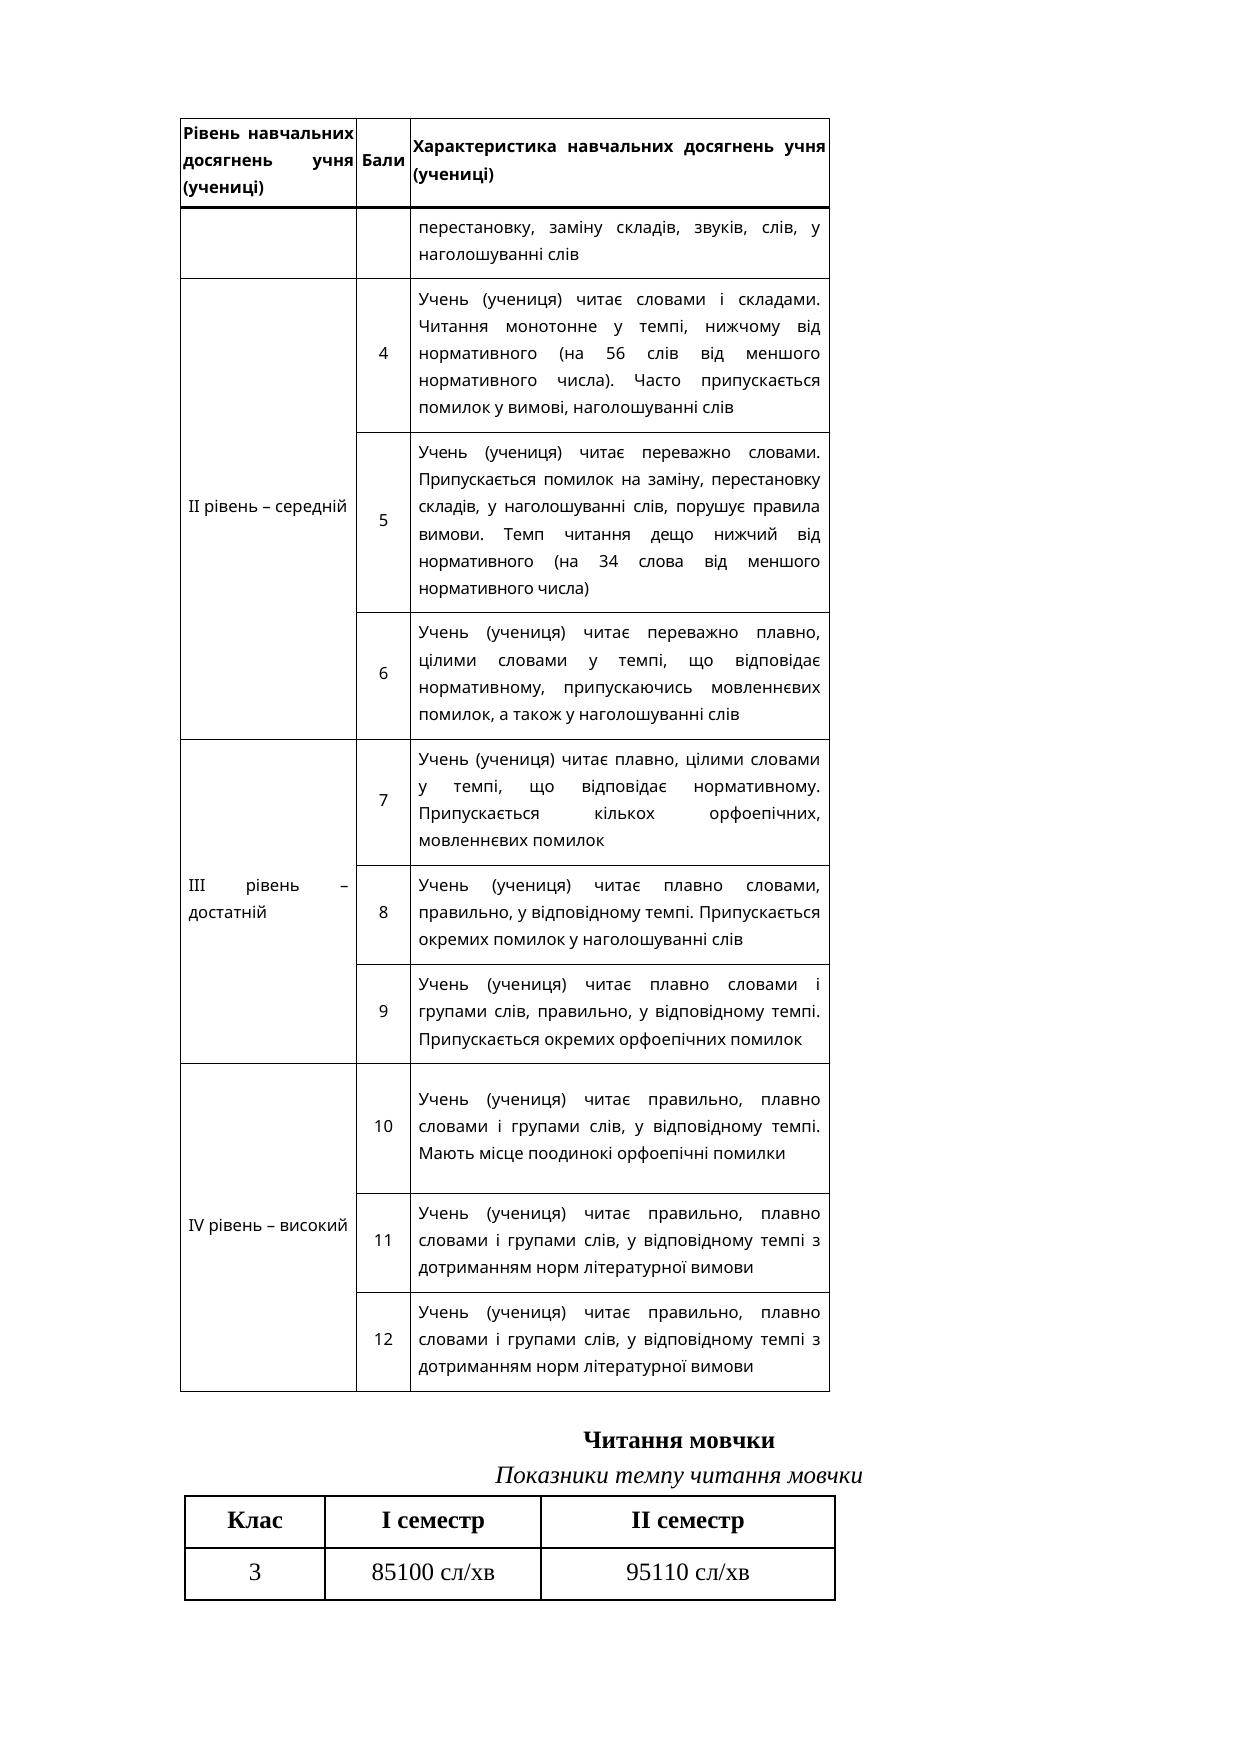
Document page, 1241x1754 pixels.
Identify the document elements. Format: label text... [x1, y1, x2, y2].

table_cell Учень (учениця) читає плавно словами, правильно, у відповідному темпі. Припускається окремих помилок у наголошуванні слів [411, 866, 829, 964]
table_cell 3 [186, 1549, 324, 1599]
table_header Бали [357, 119, 410, 206]
text Показники темпу читання мовчки [177, 1460, 1152, 1489]
table_cell 11 [357, 1194, 410, 1292]
table_cell 8 [357, 866, 410, 964]
table_cell ІV рівень – високий [181, 1064, 356, 1391]
table_cell Учень (учениця) читає правильно, плавно словами і групами слів, у відповідному темпі з дотриманням норм літературної вимови [411, 1293, 829, 1391]
table_cell Учень (учениця) читає правильно, плавно словами і групами слів, у відповідному темпі з дотриманням норм літературної вимови [411, 1194, 829, 1292]
table_header Клас [186, 1497, 324, 1547]
table_header Рівень навчальних досягнень учня (учениці) [181, 119, 356, 206]
table_cell Учень (учениця) читає переважно плавно, цілими словами у темпі, що відповідає нормативному, припускаючись мовленнєвих помилок, а також у наголошуванні слів [411, 613, 829, 738]
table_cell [411, 209, 829, 278]
table_cell 85­100 сл/хв [326, 1549, 540, 1599]
table_header ІІ семестр [542, 1497, 834, 1547]
table_cell ІІІ рівень – достатній [181, 740, 356, 1063]
table_cell 3 [357, 209, 410, 278]
table_cell 4 [357, 279, 410, 432]
table_cell Учень (учениця) читає переважно словами. Припускається помилок на заміну, перестановку складів, у наголошуванні слів, порушує правила вимови. Темп читання дещо нижчий від нормативного (на 3­4 слова від меншого нормативного числа) [411, 433, 829, 612]
table_cell Учень (учениця) читає правильно, плавно словами і групами слів, у відповідному темпі. Мають місце поодинокі орфоепічні помилки [411, 1064, 829, 1193]
table_header Характеристика навчальних досягнень учня (учениці) [411, 119, 829, 206]
table_cell ІІ рівень – середній [181, 279, 356, 738]
table_cell 6 [357, 613, 410, 738]
table_cell 10 [357, 1064, 410, 1193]
table_cell Учень (учениця) читає плавно словами і групами слів, правильно, у відповідному темпі. Припускається окремих орфоепічних помилок [411, 965, 829, 1063]
text Читання мовчки [177, 1426, 1152, 1454]
table_cell 7 [357, 740, 410, 865]
table_cell 5 [357, 433, 410, 612]
table_cell Учень (учениця) читає плавно, цілими словами у темпі, що відповідає нормативному. Припускається кількох орфоепічних, мовленнєвих помилок [411, 740, 829, 865]
table_cell 9 [357, 965, 410, 1063]
table_cell 12 [357, 1293, 410, 1391]
table_cell Учень (учениця) читає словами і складами. Читання монотонне у темпі, нижчому від нормативного (на 5­6 слів від меншого нормативного числа). Часто припускається помилок у вимові, наголошуванні слів [411, 279, 829, 432]
table_cell 95­110 сл/хв [542, 1549, 834, 1599]
table_header І семестр [326, 1497, 540, 1547]
